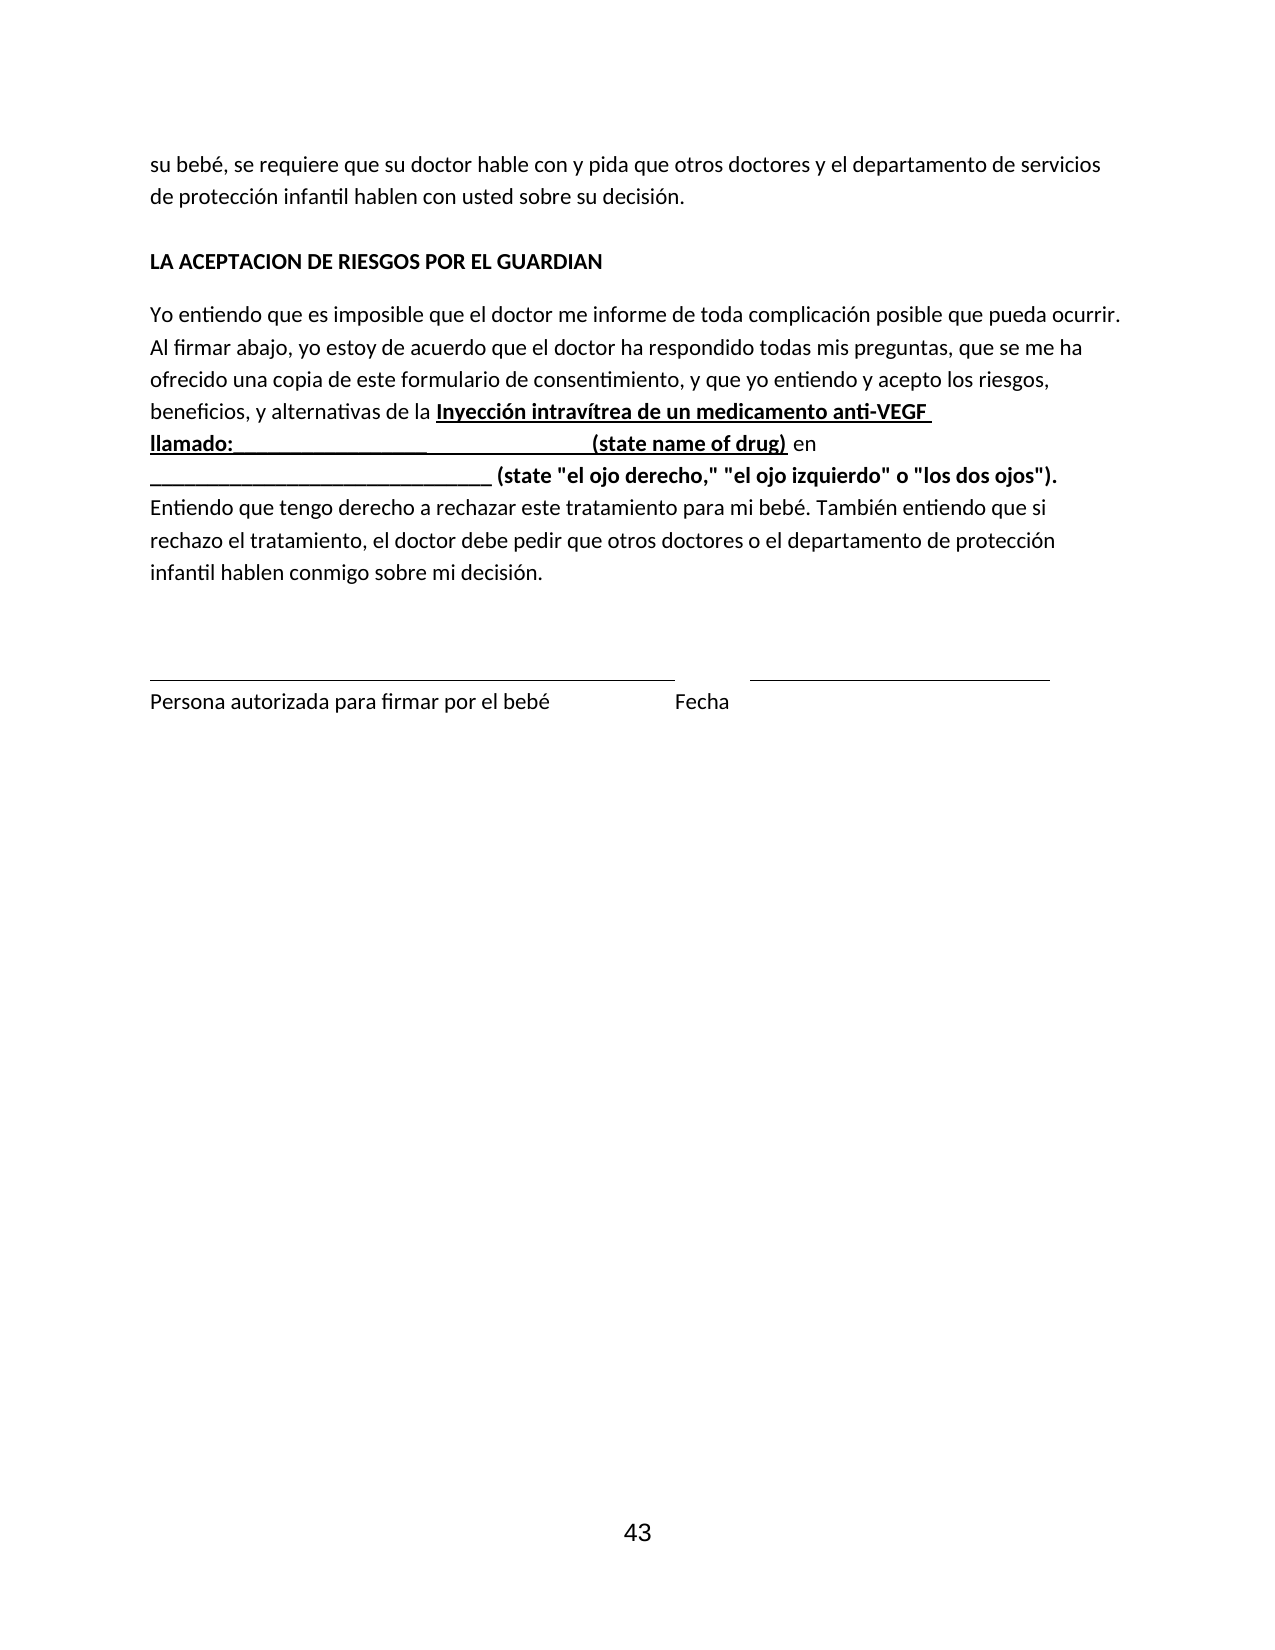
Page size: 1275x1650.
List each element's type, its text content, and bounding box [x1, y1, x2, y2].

text Persona autorizada para firmar por el bebé Fecha [150, 687, 1125, 715]
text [150, 150, 1125, 210]
text LA ACEPTACION DE RIESGOS POR EL GUARDIAN [150, 247, 1125, 275]
text Yo entiendo que es imposible que el doctor me informe de toda complicación posible que pueda ocurrir. Al firmar abajo, yo estoy de acuerdo que el doctor ha respondido todas mis preguntas, que se me ha ofrecido una copia de este formulario de consentimiento, y que yo entiendo y acepto los riesgos, beneficios, y alternativas de la Inyección intravítrea de un medicamento anti-VEGF llamado:_________________ (state name of drug) en ______________________________ (state "el ojo derecho," "el ojo izquierdo" o "los dos ojos"). Entiendo que tengo derecho a rechazar este tratamiento para mi bebé. También entiendo que si rechazo el tratamiento, el doctor debe pedir que otros doctores o el departamento de protección infantil hablen conmigo sobre mi decisión. [150, 300, 1125, 586]
